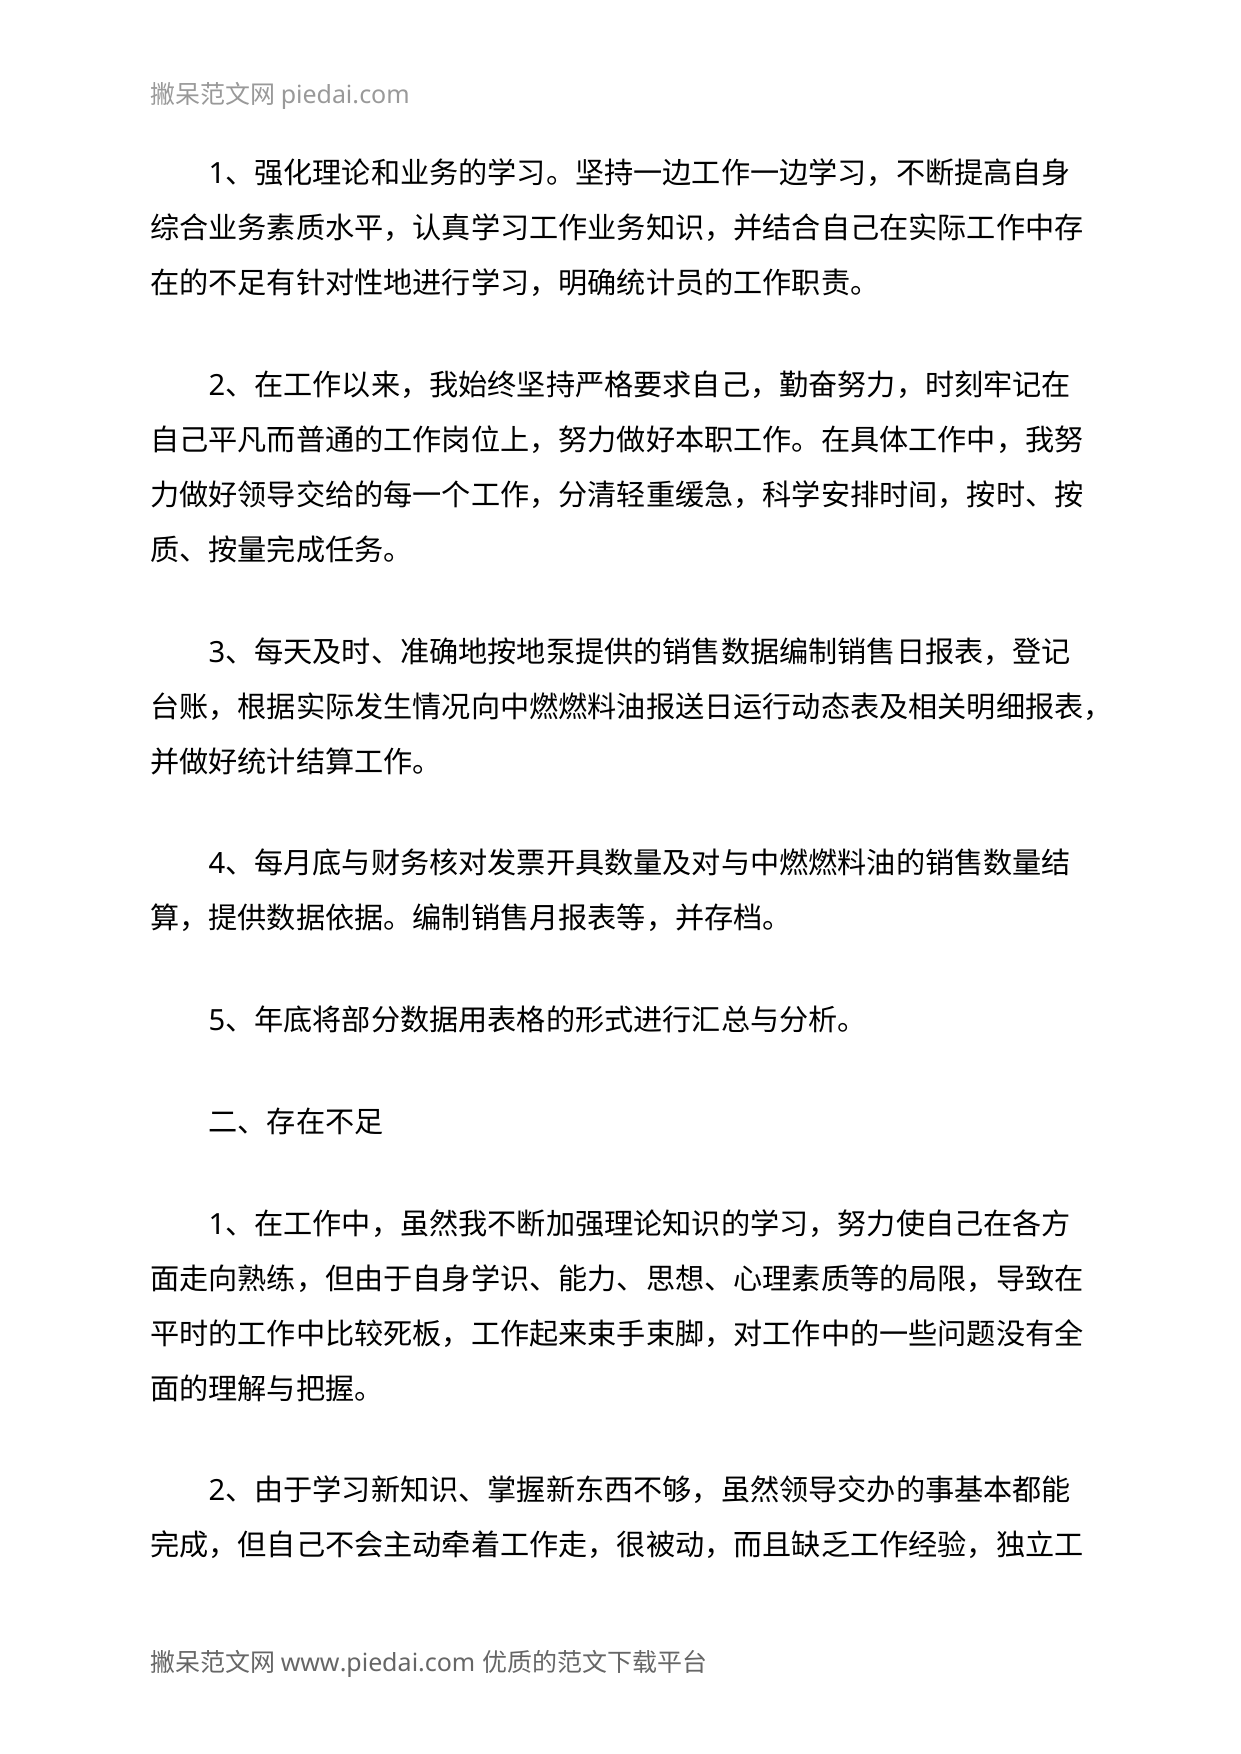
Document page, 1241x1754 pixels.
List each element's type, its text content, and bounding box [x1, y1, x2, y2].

text 4、每月底与财务核对发票开具数量及对与中燃燃料油的销售数量结算，提供数据依据。编制销售月报表等，并存档。 [150, 840, 1090, 937]
text 2、在工作以来，我始终坚持严格要求自己，勤奋努力，时刻牢记在自己平凡而普通的工作岗位上，努力做好本职工作。在具体工作中，我努力做好领导交给的每一个工作，分清轻重缓急，科学安排时间，按时、按质、按量完成任务。 [150, 362, 1090, 569]
text 3、每天及时、准确地按地泵提供的销售数据编制销售日报表，登记台账，根据实际发生情况向中燃燃料油报送日运行动态表及相关明细报表，并做好统计结算工作。 [150, 628, 1090, 780]
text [150, 1467, 1090, 1564]
text 二、存在不足 [150, 1099, 1090, 1141]
text 5、年底将部分数据用表格的形式进行汇总与分析。 [150, 997, 1090, 1039]
text 1、在工作中，虽然我不断加强理论知识的学习，努力使自己在各方面走向熟练，但由于自身学识、能力、思想、心理素质等的局限，导致在平时的工作中比较死板，工作起来束手束脚，对工作中的一些问题没有全面的理解与把握。 [150, 1200, 1090, 1407]
text 1、强化理论和业务的学习。坚持一边工作一边学习，不断提高自身综合业务素质水平，认真学习工作业务知识，并结合自己在实际工作中存在的不足有针对性地进行学习，明确统计员的工作职责。 [150, 150, 1090, 302]
